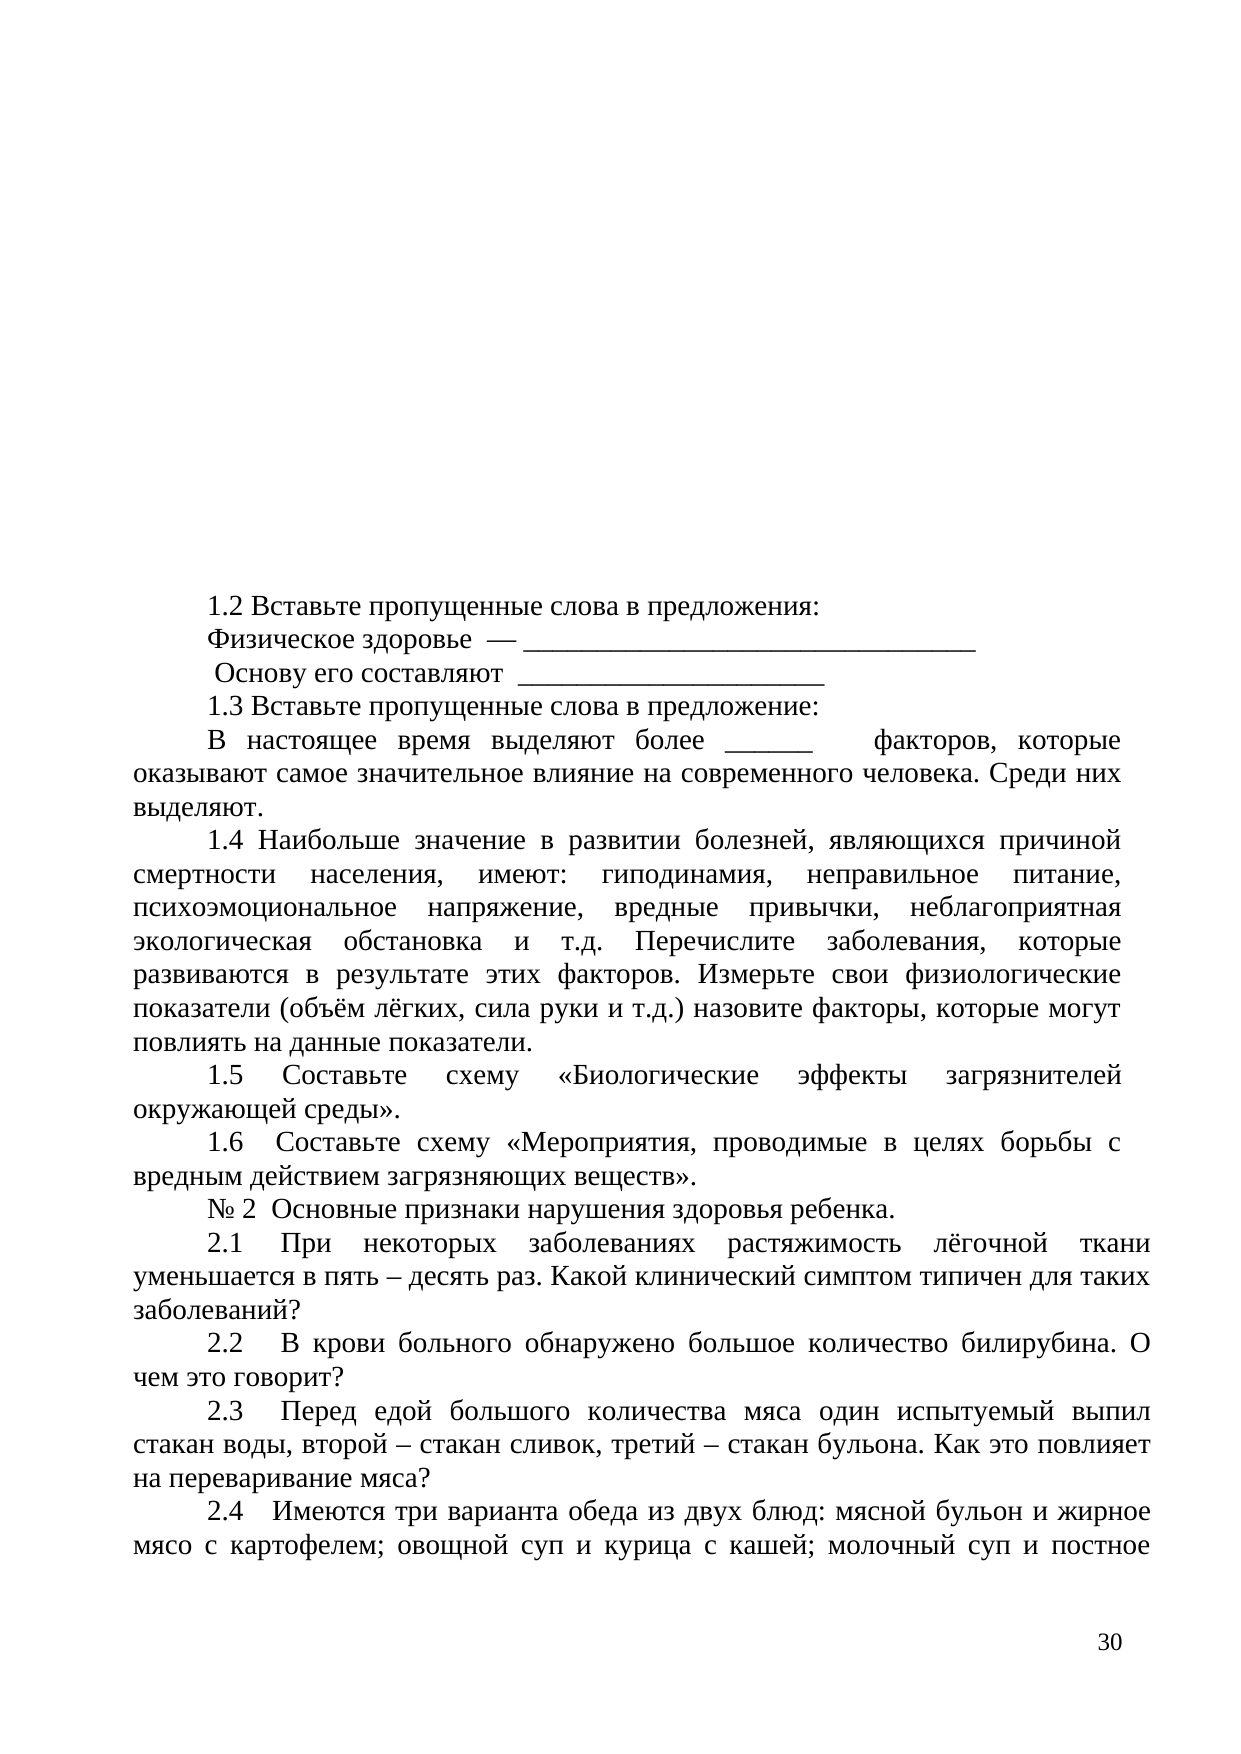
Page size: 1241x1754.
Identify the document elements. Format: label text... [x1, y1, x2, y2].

text Физическое здоровье — _______________________________ [133, 621, 1093, 655]
list Перед едой большого количества мяса один испытуемый выпил стакан воды, второй – стакан сливок, третий – стакан бульона. Как это повлияет на переваривание мяса? [133, 1393, 1152, 1493]
text 1.2 Вставьте пропущенные слова в предложения: [133, 588, 1093, 621]
text 1.4 Наибольше значение в развитии болезней, являющихся причиной смертности населения, имеют: гиподинамия, неправильное питание, психоэмоциональное напряжение, вредные привычки, неблагоприятная экологическая обстановка и т.д. Перечислите заболевания, которые развиваются в результате этих факторов. Измерьте свои физиологические показатели (объём лёгких, сила руки и т.д.) назовите факторы, которые могут повлиять на данные показатели. [133, 822, 1122, 1057]
text 1.3 Вставьте пропущенные слова в предложение: [133, 688, 1093, 722]
list При некоторых заболеваниях растяжимость лёгочной ткани уменьшается в пять – десять раз. Какой клинический симптом типичен для таких заболеваний? [133, 1225, 1152, 1326]
text 1.6 Составьте схему «Мероприятия, проводимые в целях борьбы с вредным действием загрязняющих веществ». [133, 1124, 1122, 1191]
text № 2 Основные признаки нарушения здоровья ребенка. [133, 1191, 1122, 1225]
text 1.5 Составьте схему «Биологические эффекты загрязнителей окружающей среды». [133, 1057, 1122, 1124]
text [133, 1493, 1152, 1560]
list В крови больного обнаружено большое количество билирубина. О чем это говорит? [133, 1326, 1152, 1393]
text В настоящее время выделяют более ______ факторов, которые оказывают самое значительное влияние на современного человека. Среди них выделяют. [133, 722, 1122, 822]
text Основу его составляют _____________________ [133, 655, 1093, 688]
